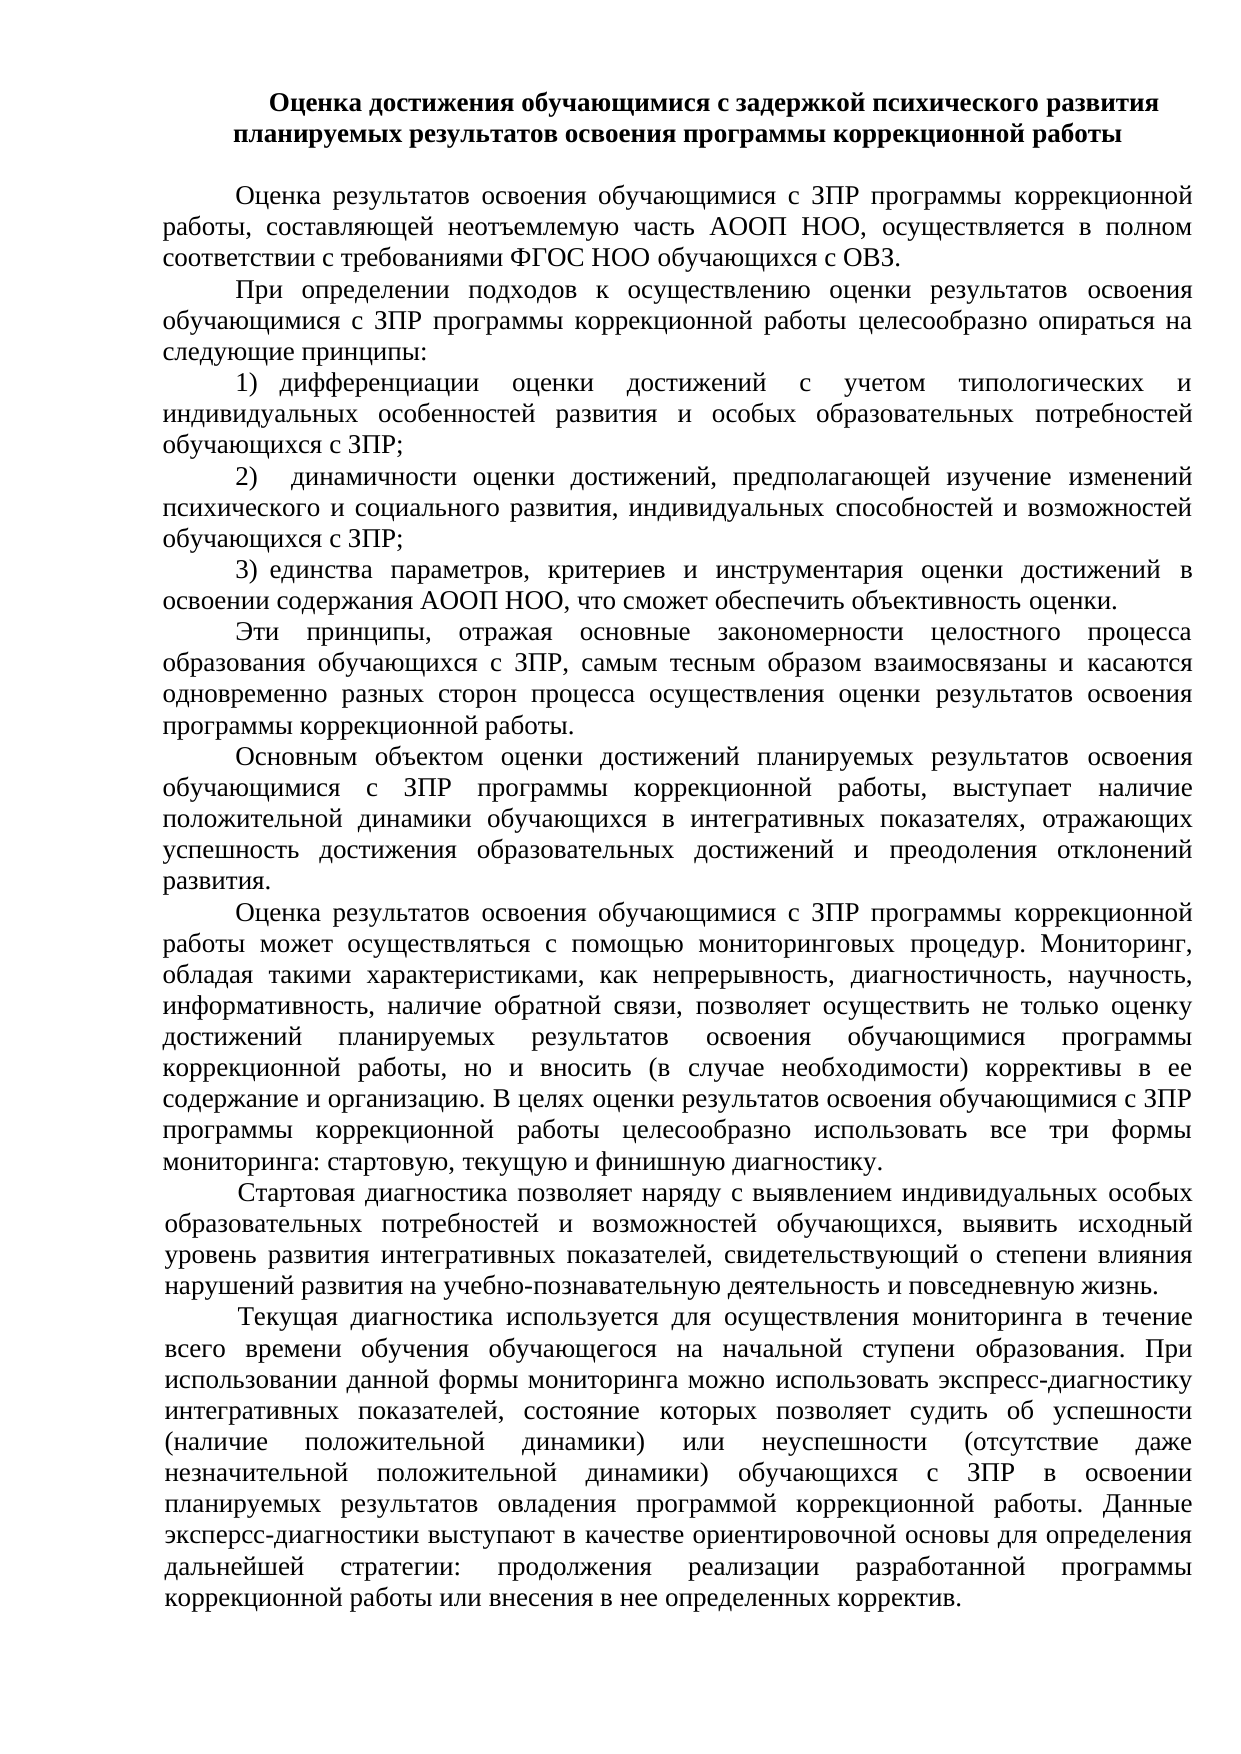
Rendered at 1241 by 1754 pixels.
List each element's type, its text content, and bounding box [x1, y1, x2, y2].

list динамичности оценки достижений, предполагающей изучение изменений психического и социального развития, индивидуальных способностей и возможностей обучающихся с ЗПР; [162, 459, 1193, 553]
text Оценка результатов освоения обучающимися с ЗПР программы коррекционной работы, составляющей неотъемлемую часть АООП НОО, осуществляется в полном соответствии с требованиями ФГОС НОО обучающихся с ОВЗ. [162, 179, 1193, 273]
text При определении подходов к осуществлению оценки результатов освоения обучающимися с ЗПР программы коррекционной работы целесообразно опираться на следующие принципы: [162, 273, 1193, 366]
text Эти принципы, отражая основные закономерности целостного процесса образования обучающихся с ЗПР, самым тесным образом взаимосвязаны и касаются одновременно разных сторон процесса осуществления оценки результатов освоения программы коррекционной работы. [162, 615, 1193, 740]
text Стартовая диагностика позволяет наряду с выявлением индивидуальных особых образовательных потребностей и возможностей обучающихся, выявить исходный уровень развития интегративных показателей, свидетельствующий о степени влияния нарушений развития на учебно-познавательную деятельность и повседневную жизнь. [164, 1176, 1193, 1301]
list дифференциации оценки достижений с учетом типологических и индивидуальных особенностей развития и особых образовательных потребностей обучающихся с ЗПР; [162, 366, 1193, 459]
text Основным объектом оценки достижений планируемых результатов освоения обучающимися с ЗПР программы коррекционной работы, выступает наличие положительной динамики обучающихся в интегративных показателях, отражающих успешность достижения образовательных достижений и преодоления отклонений развития. [162, 740, 1193, 896]
list единства параметров, критериев и инструментария оценки достижений в освоении содержания АООП НОО, что сможет обеспечить объективность оценки. [162, 553, 1193, 615]
text Оценка достижения обучающимися с задержкой психического развития планируемых результатов освоения программы коррекционной работы [162, 86, 1193, 148]
text Оценка результатов освоения обучающимися с ЗПР программы коррекционной работы может осуществляться с помощью мониторинговых процедур. Мониторинг, обладая такими характеристиками, как непрерывность, диагностичность, научность, информативность, наличие обратной связи, позволяет осуществить не только оценку достижений планируемых результатов освоения обучающимися программы коррекционной работы, но и вносить (в случае необходимости) коррективы в ее содержание и организацию. В целях оценки результатов освоения обучающимися с ЗПР программы коррекционной работы целесообразно использовать все три формы мониторинга: стартовую, текущую и финишную диагностику. [162, 896, 1193, 1176]
text Текущая диагностика используется для осуществления мониторинга в течение всего времени обучения обучающегося на начальной ступени образования. При использовании данной формы мониторинга можно использовать экспресс-диагностику интегративных показателей, состояние которых позволяет судить об успешности (наличие положительной динамики) или неуспешности (отсутствие даже незначительной положительной динамики) обучающихся с ЗПР в освоении планируемых результатов овладения программой коррекционной работы. Данные эксперсс-диагностики выступают в качестве ориентировочной основы для определения дальнейшей стратегии: продолжения реализации разработанной программы коррекционной работы или внесения в нее определенных корректив. [164, 1301, 1193, 1612]
